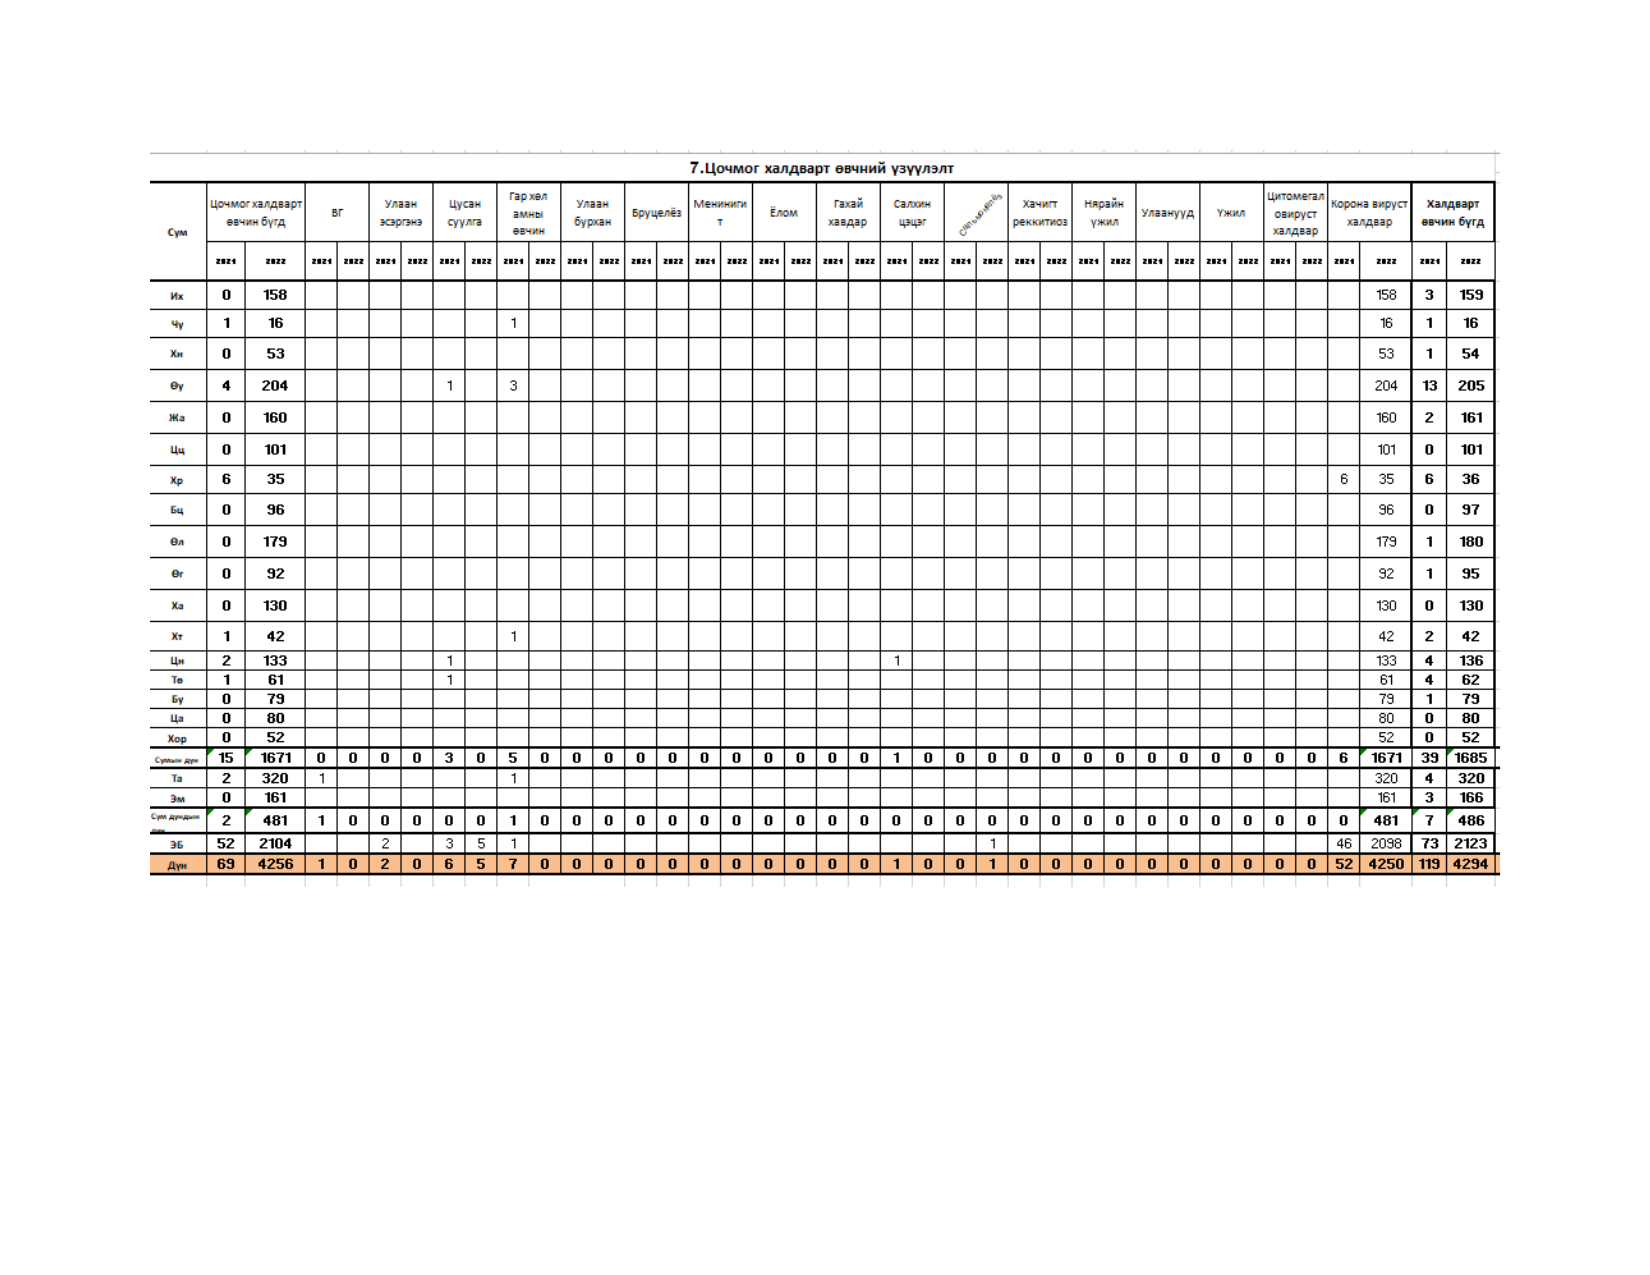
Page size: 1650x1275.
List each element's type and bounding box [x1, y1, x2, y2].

picture [150, 150, 1500, 887]
